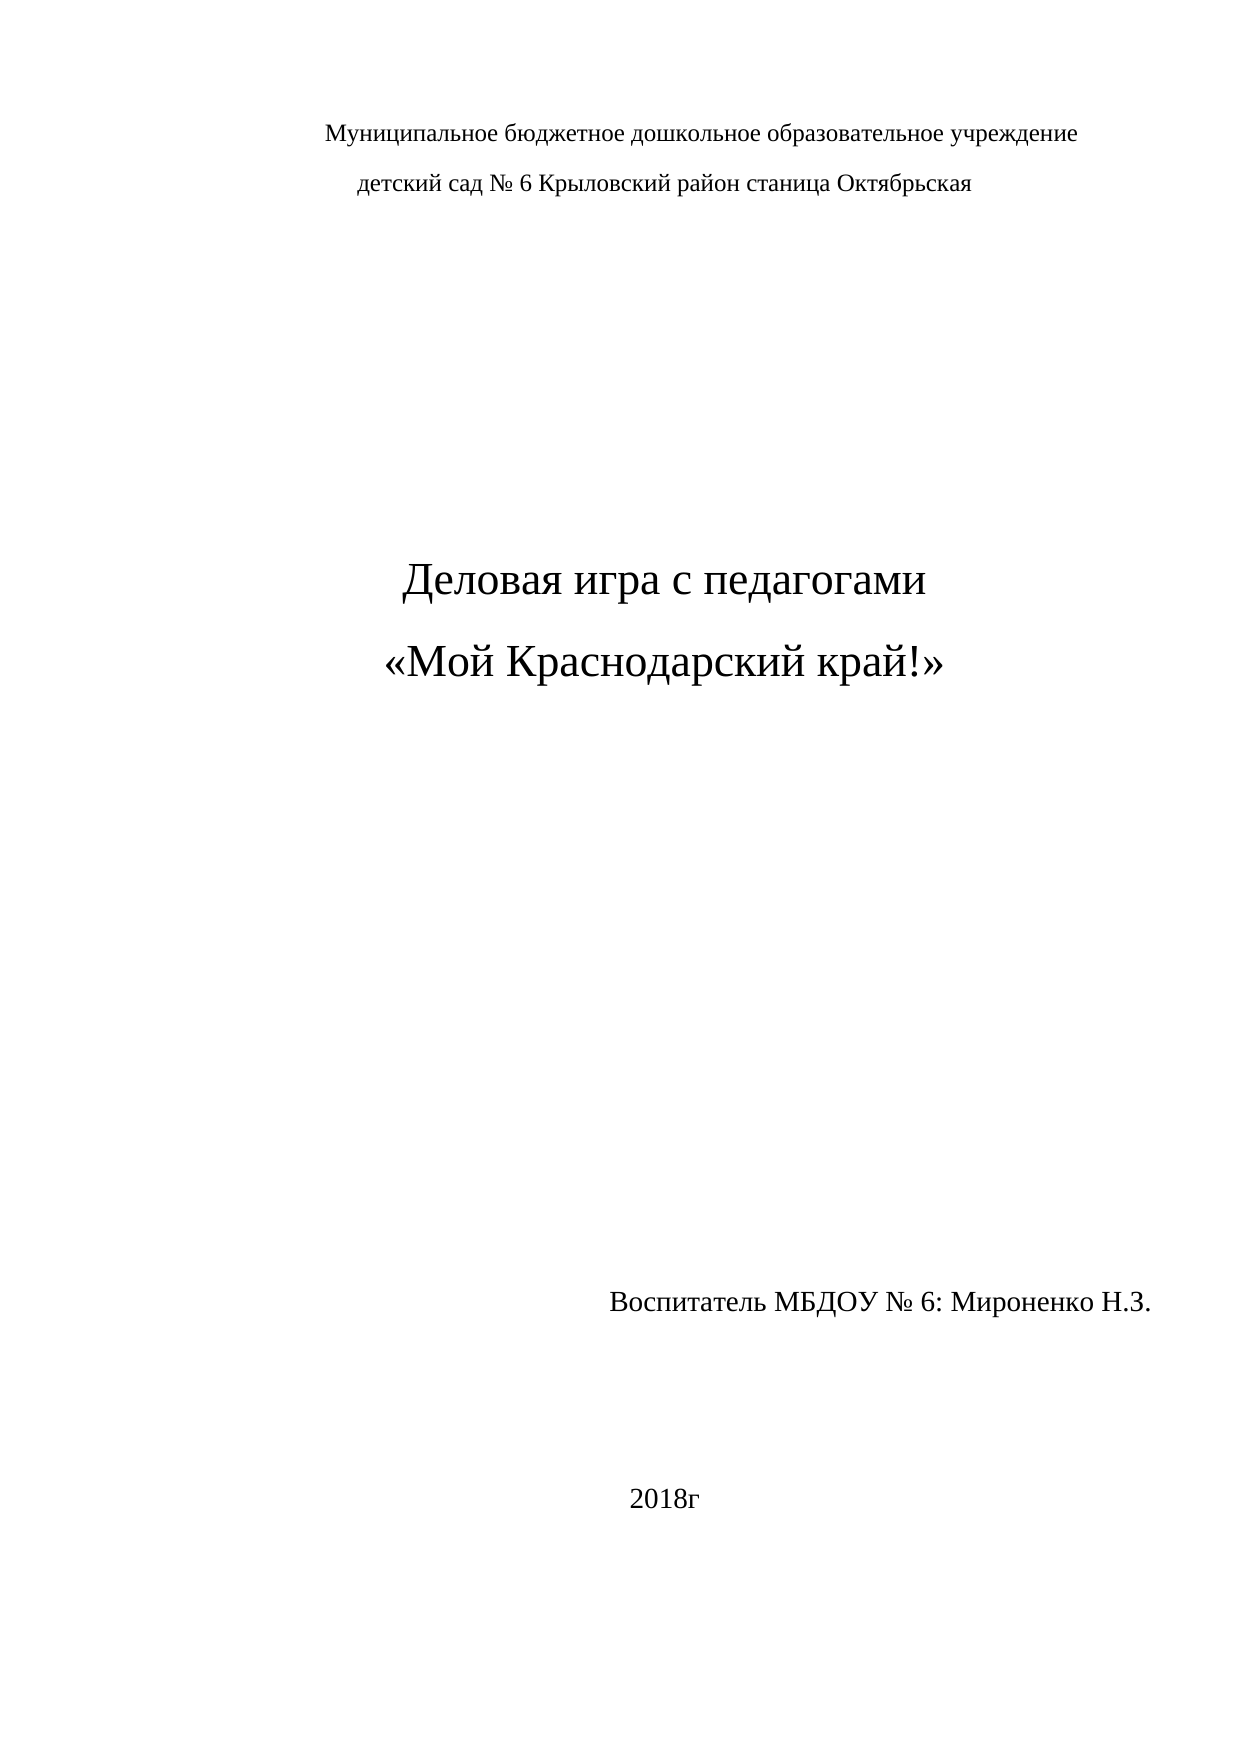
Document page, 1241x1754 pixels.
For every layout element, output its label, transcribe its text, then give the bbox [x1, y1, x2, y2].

text детский сад № 6 Крыловский район станица Октябрьская [177, 168, 1152, 196]
text Воспитатель МБДОУ № 6: Мироненко Н.З. [177, 1284, 1152, 1318]
text Деловая игра с педагогами [177, 552, 1152, 604]
text Муниципальное бюджетное дошкольное образовательное учреждение [177, 118, 1152, 147]
text «Мой Краснодарский край!» [177, 633, 1152, 686]
text 2018г [177, 1481, 1152, 1515]
